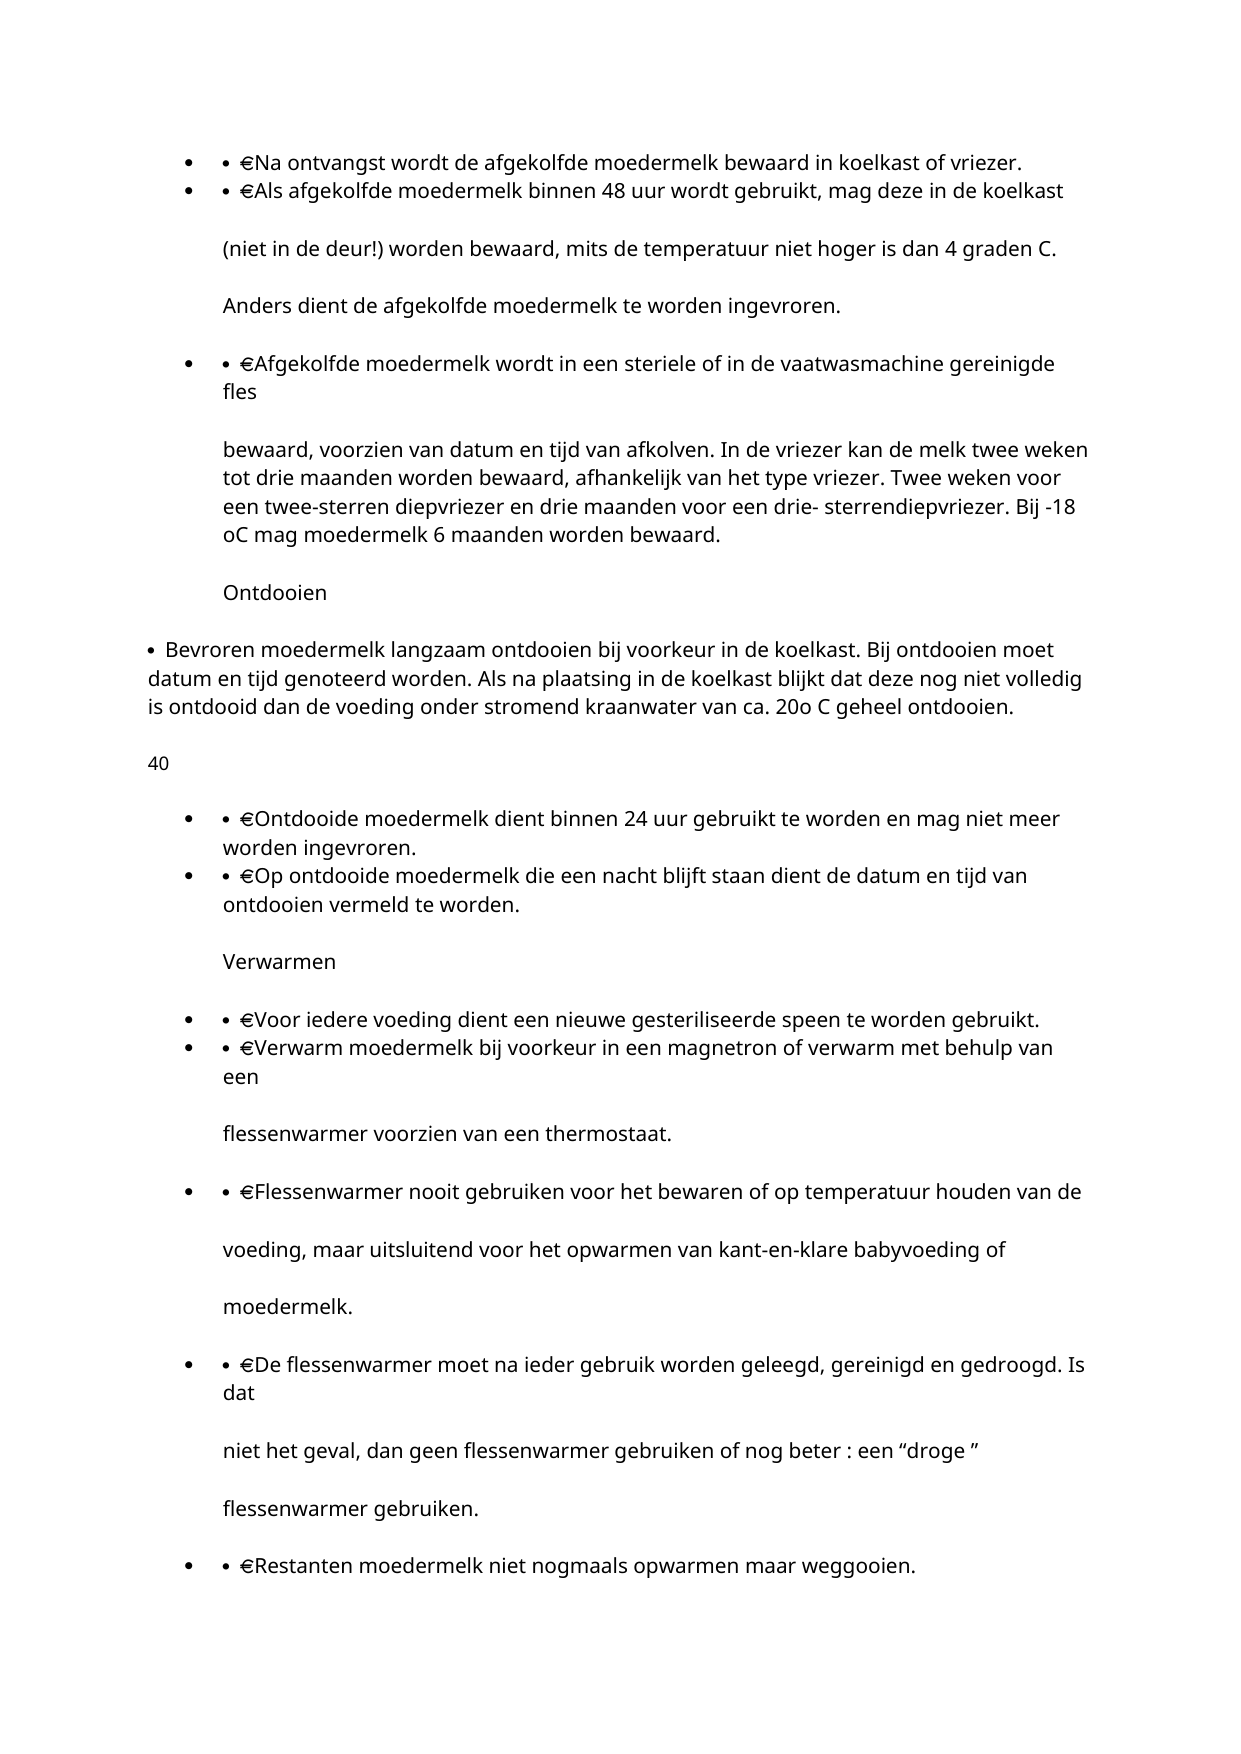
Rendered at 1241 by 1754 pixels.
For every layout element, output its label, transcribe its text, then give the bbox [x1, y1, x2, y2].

text flessenwarmer voorzien van een thermostaat. [223, 1119, 1093, 1148]
list Voor iedere voeding dient een nieuwe gesteriliseerde speen te worden gebruikt. [185, 1005, 1093, 1033]
text niet het geval, dan geen flessenwarmer gebruiken of nog beter : een “droge ” [223, 1436, 1093, 1464]
text 40 [148, 750, 1093, 775]
text (niet in de deur!) worden bewaard, mits de temperatuur niet hoger is dan 4 graden C. [223, 234, 1093, 262]
text Bevroren moedermelk langzaam ontdooien bij voorkeur in de koelkast. Bij ontdooien moet datum en tijd genoteerd worden. Als na plaatsing in de koelkast blijkt dat deze nog niet volledig is ontdooid dan de voeding onder stromend kraanwater van ca. 20o C geheel ontdooien. [148, 635, 1093, 721]
text Verwarmen [223, 947, 1093, 976]
list Na ontvangst wordt de afgekolfde moedermelk bewaard in koelkast of vriezer. [185, 148, 1093, 176]
list Flessenwarmer nooit gebruiken voor het bewaren of op temperatuur houden van de [185, 1177, 1093, 1206]
list Restanten moedermelk niet nogmaals opwarmen maar weggooien. [185, 1551, 1093, 1580]
text Anders dient de afgekolfde moedermelk te worden ingevroren. [223, 291, 1093, 320]
list Ontdooide moedermelk dient binnen 24 uur gebruikt te worden en mag niet meer worden ingevroren. [185, 804, 1093, 861]
text flessenwarmer gebruiken. [223, 1494, 1093, 1522]
text voeding, maar uitsluitend voor het opwarmen van kant-en-klare babyvoeding of [223, 1235, 1093, 1263]
list Op ontdooide moedermelk die een nacht blijft staan dient de datum en tijd van ontdooien vermeld te worden. [185, 861, 1093, 918]
list Als afgekolfde moedermelk binnen 48 uur wordt gebruikt, mag deze in de koelkast [185, 176, 1093, 204]
text Ontdooien [223, 578, 1093, 606]
list Verwarm moedermelk bij voorkeur in een magnetron of verwarm met behulp van een [185, 1033, 1093, 1090]
list De flessenwarmer moet na ieder gebruik worden geleegd, gereinigd en gedroogd. Is dat [185, 1350, 1093, 1407]
text moedermelk. [223, 1292, 1093, 1321]
text bewaard, voorzien van datum en tijd van afkolven. In de vriezer kan de melk twee weken tot drie maanden worden bewaard, afhankelijk van het type vriezer. Twee weken voor een twee-sterren diepvriezer en drie maanden voor een drie- sterrendiepvriezer. Bij -18 oC mag moedermelk 6 maanden worden bewaard. [223, 435, 1093, 549]
list Afgekolfde moedermelk wordt in een steriele of in de vaatwasmachine gereinigde fles [185, 349, 1093, 406]
